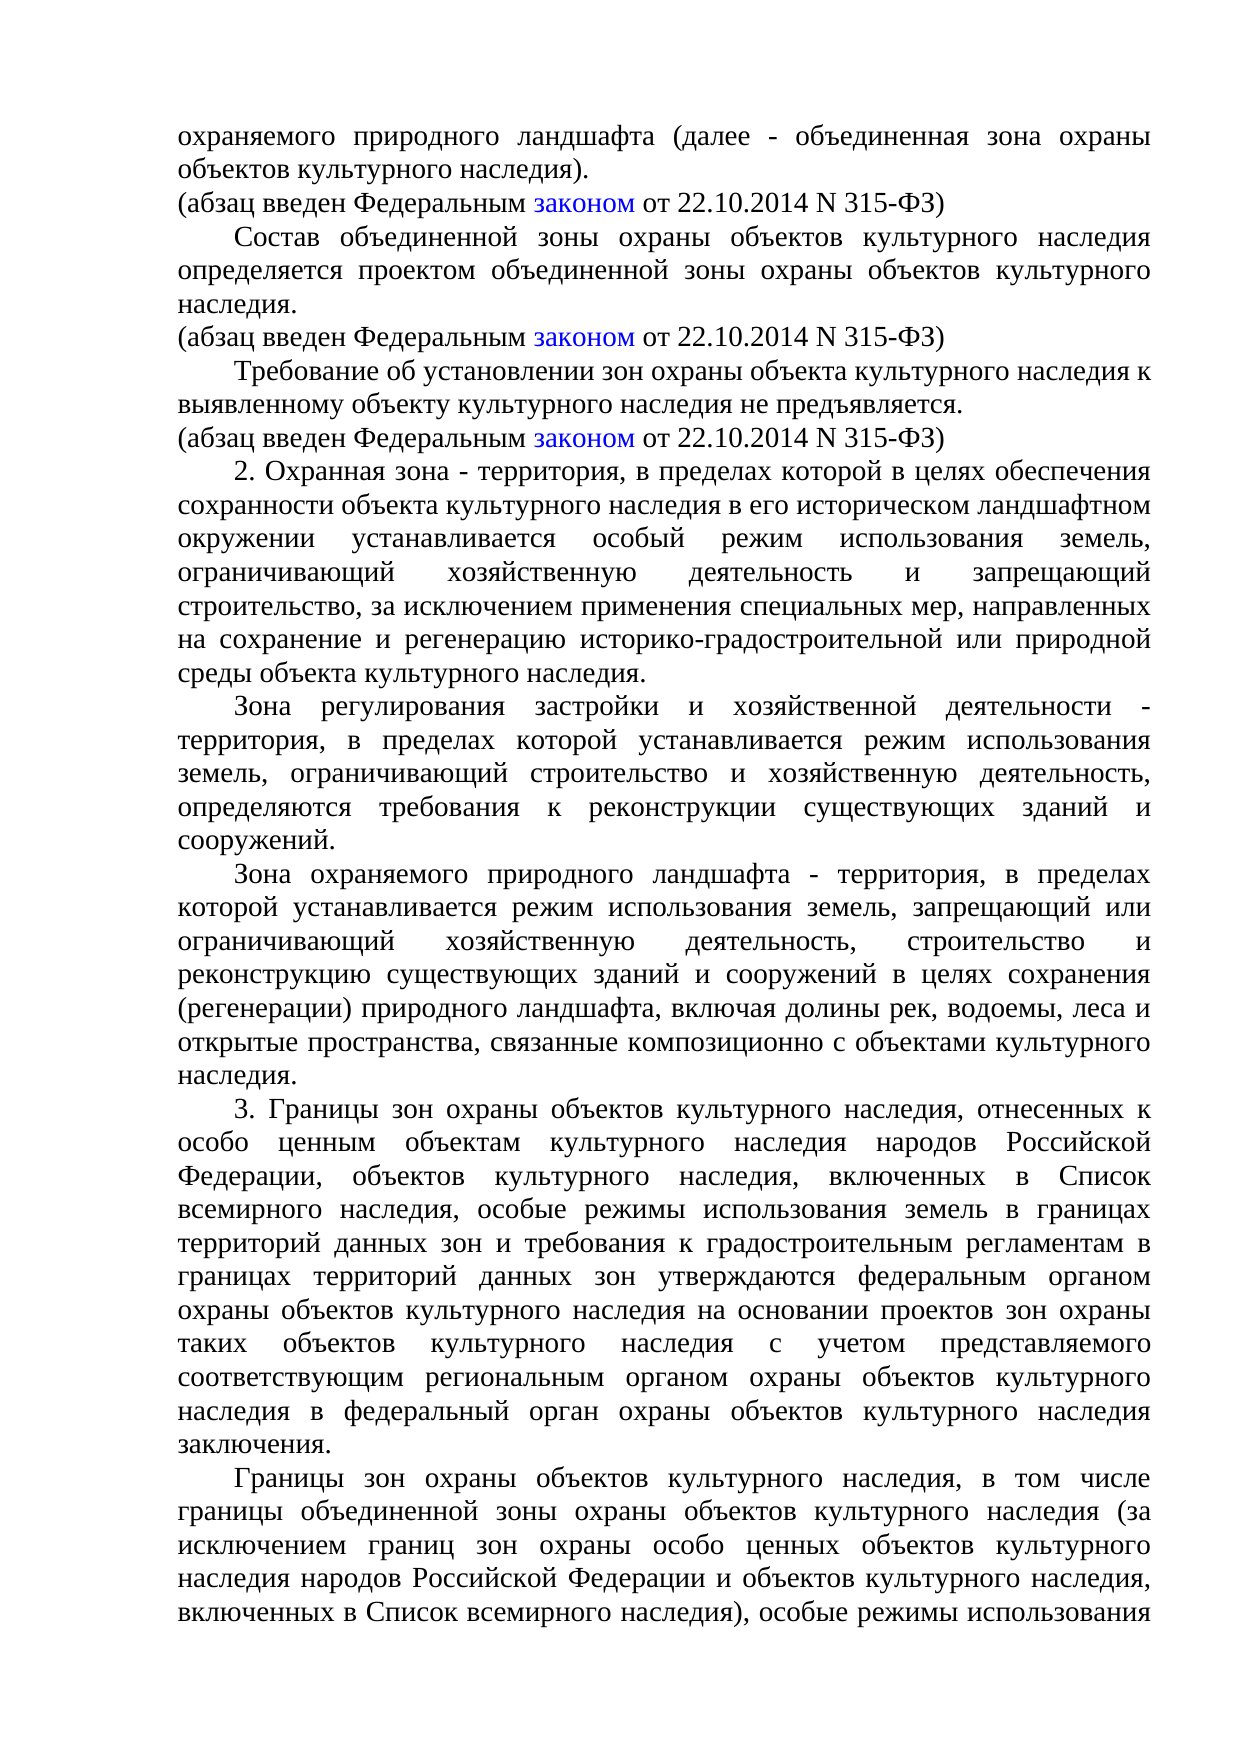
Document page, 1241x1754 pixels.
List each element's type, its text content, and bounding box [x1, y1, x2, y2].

text 2. Охранная зона - территория, в пределах которой в целях обеспечения сохранности объекта культурного наследия в его историческом ландшафтном окружении устанавливается особый режим использования земель, ограничивающий хозяйственную деятельность и запрещающий строительство, за исключением применения специальных мер, направленных на сохранение и регенерацию историко-градостроительной или природной среды объекта культурного наследия. [177, 453, 1152, 688]
text Зона охраняемого природного ландшафта - территория, в пределах которой устанавливается режим использования земель, запрещающий или ограничивающий хозяйственную деятельность, строительство и реконструкцию существующих зданий и сооружений в целях сохранения (регенерации) природного ландшафта, включая долины рек, водоемы, леса и открытые пространства, связанные композиционно с объектами культурного наследия. [177, 856, 1152, 1091]
text (абзац введен Федеральным законом от 22.10.2014 N 315-ФЗ) [177, 185, 1152, 219]
text Состав объединенной зоны охраны объектов культурного наследия определяется проектом объединенной зоны охраны объектов культурного наследия. [177, 219, 1152, 319]
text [177, 118, 1152, 185]
text Зона регулирования застройки и хозяйственной деятельности - территория, в пределах которой устанавливается режим использования земель, ограничивающий строительство и хозяйственную деятельность, определяются требования к реконструкции существующих зданий и сооружений. [177, 688, 1152, 856]
text 3. Границы зон охраны объектов культурного наследия, отнесенных к особо ценным объектам культурного наследия народов Российской Федерации, объектов культурного наследия, включенных в Список всемирного наследия, особые режимы использования земель в границах территорий данных зон и требования к градостроительным регламентам в границах территорий данных зон утверждаются федеральным органом охраны объектов культурного наследия на основании проектов зон охраны таких объектов культурного наследия с учетом представляемого соответствующим региональным органом охраны объектов культурного наследия в федеральный орган охраны объектов культурного наследия заключения. [177, 1091, 1152, 1460]
text Требование об установлении зон охраны объекта культурного наследия к выявленному объекту культурного наследия не предъявляется. [177, 353, 1152, 420]
text (абзац введен Федеральным законом от 22.10.2014 N 315-ФЗ) [177, 319, 1152, 353]
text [177, 1460, 1152, 1627]
text (абзац введен Федеральным законом от 22.10.2014 N 315-ФЗ) [177, 420, 1152, 453]
